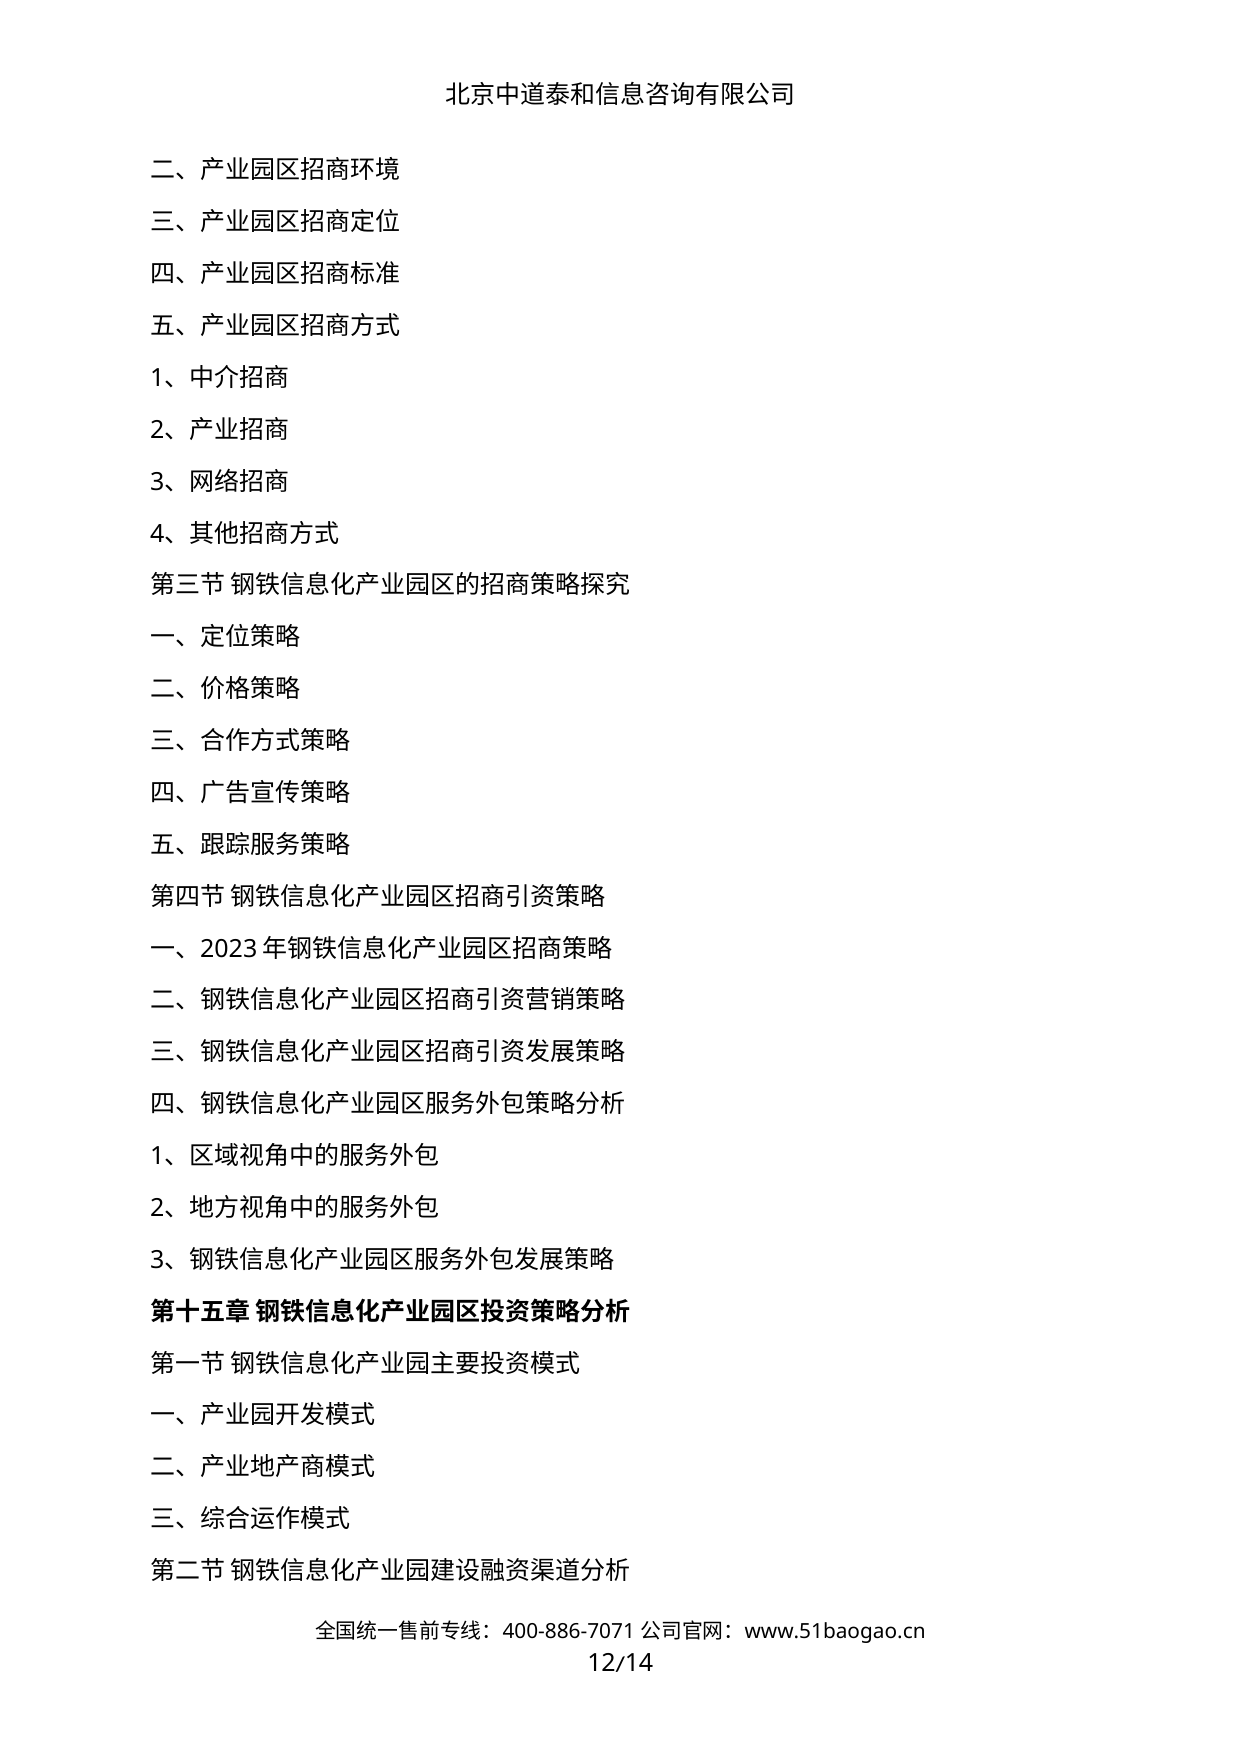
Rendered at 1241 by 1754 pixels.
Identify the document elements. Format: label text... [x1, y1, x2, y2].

text 第三节 钢铁信息化产业园区的招商策略探究 [150, 565, 1090, 601]
text 三、合作方式策略 [150, 721, 1090, 757]
text 三、钢铁信息化产业园区招商引资发展策略 [150, 1032, 1090, 1068]
text 五、跟踪服务策略 [150, 824, 1090, 861]
text 第十五章 钢铁信息化产业园区投资策略分析 [150, 1291, 1090, 1327]
text 一、定位策略 [150, 617, 1090, 653]
text 二、产业园区招商环境 [150, 150, 1090, 186]
text 四、产业园区招商标准 [150, 254, 1090, 290]
text 第一节 钢铁信息化产业园主要投资模式 [150, 1343, 1090, 1379]
text 第四节 钢铁信息化产业园区招商引资策略 [150, 876, 1090, 912]
text 一、2023年钢铁信息化产业园区招商策略 [150, 928, 1090, 964]
text 二、产业地产商模式 [150, 1447, 1090, 1483]
text 1、区域视角中的服务外包 [150, 1136, 1090, 1172]
text 2、地方视角中的服务外包 [150, 1187, 1090, 1224]
text 四、钢铁信息化产业园区服务外包策略分析 [150, 1084, 1090, 1120]
text 二、钢铁信息化产业园区招商引资营销策略 [150, 980, 1090, 1016]
text 3、钢铁信息化产业园区服务外包发展策略 [150, 1239, 1090, 1276]
text 五、产业园区招商方式 [150, 306, 1090, 342]
text 1、中介招商 [150, 357, 1090, 394]
text 2、产业招商 [150, 409, 1090, 446]
text 4、其他招商方式 [150, 513, 1090, 549]
text 三、产业园区招商定位 [150, 202, 1090, 238]
text 一、产业园开发模式 [150, 1395, 1090, 1431]
text 四、广告宣传策略 [150, 772, 1090, 809]
text 第二节 钢铁信息化产业园建设融资渠道分析 [150, 1551, 1090, 1587]
text 二、价格策略 [150, 669, 1090, 705]
text 3、网络招商 [150, 461, 1090, 497]
text 三、综合运作模式 [150, 1499, 1090, 1535]
